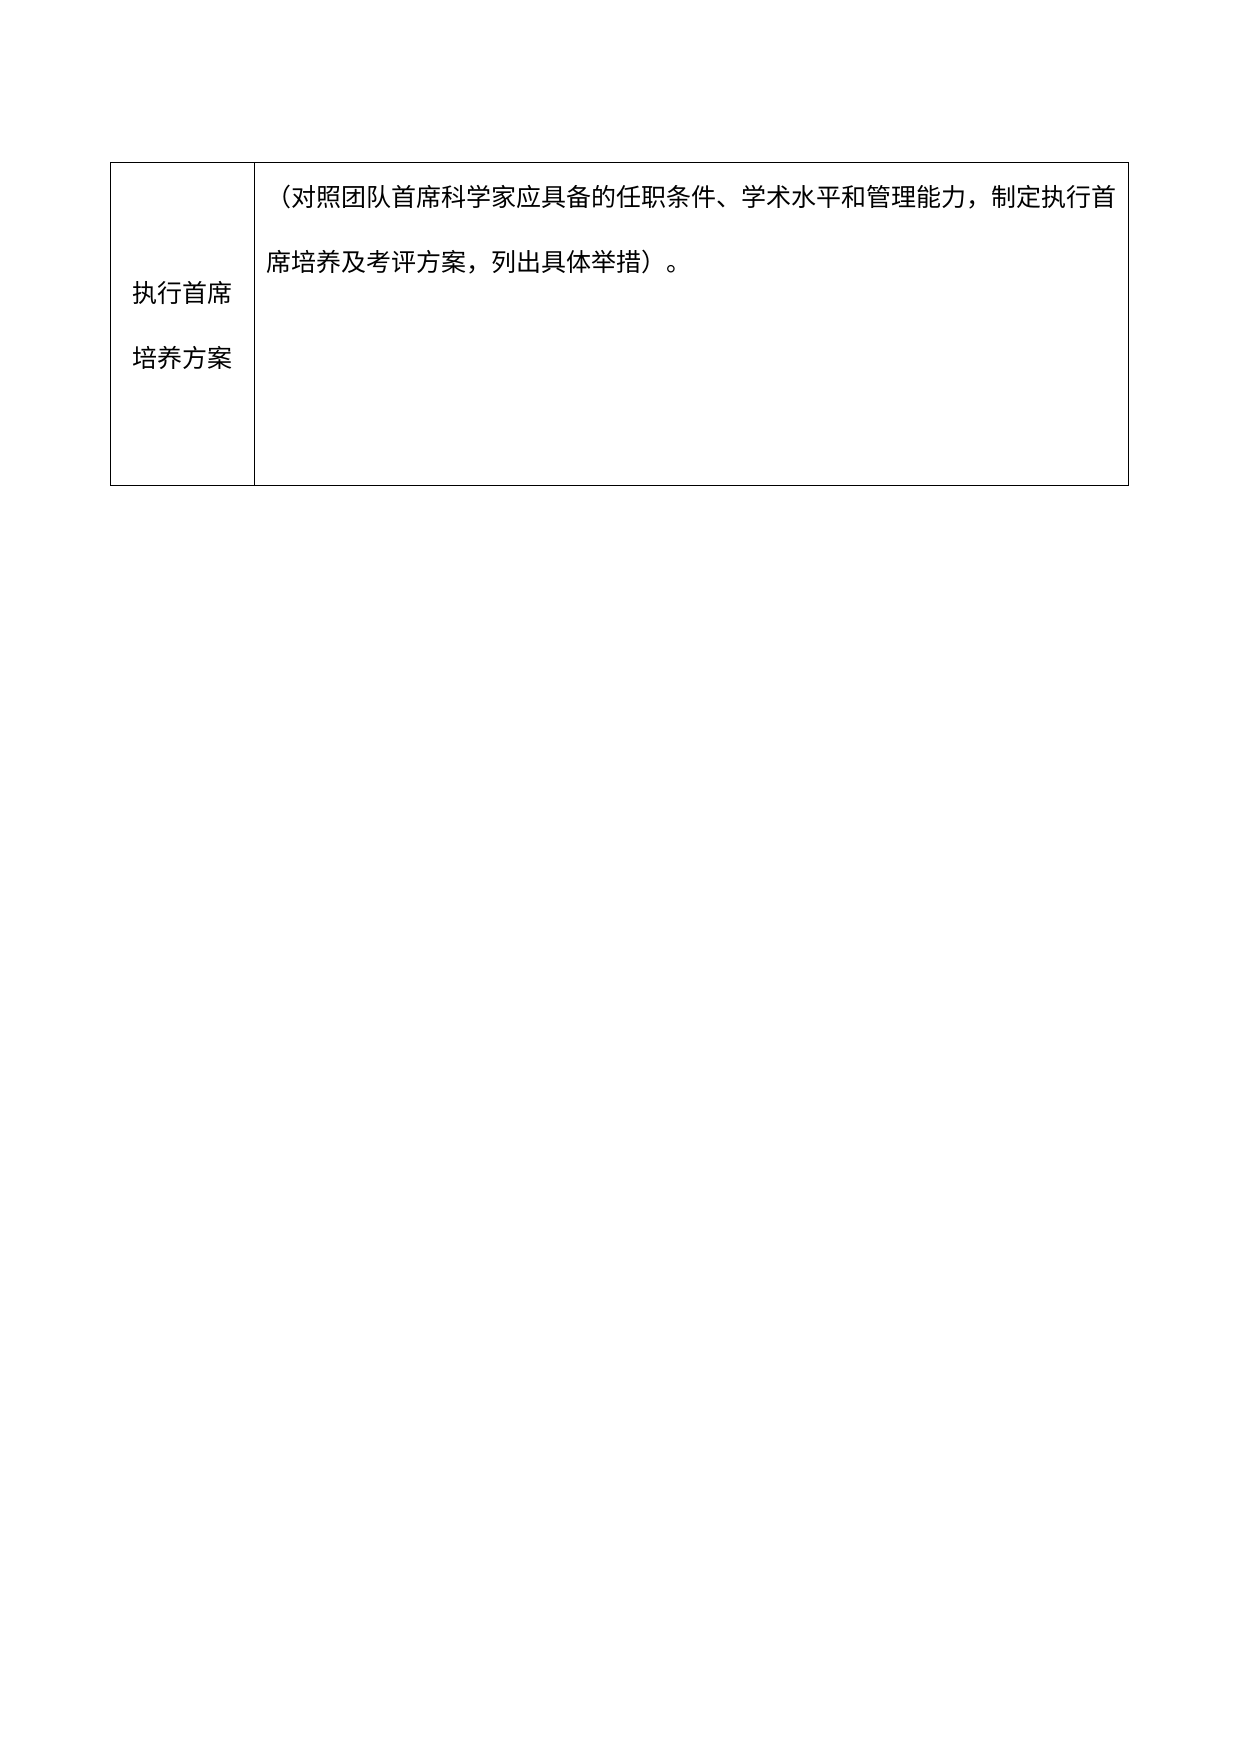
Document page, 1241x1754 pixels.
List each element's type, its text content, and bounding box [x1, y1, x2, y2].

table_cell （对照团队首席科学家应具备的任职条件、学术水平和管理能力，制定执行首席培养及考评方案，列出具体举措）。 [255, 163, 1128, 485]
table_cell 执行首席 培养方案 [111, 163, 254, 485]
